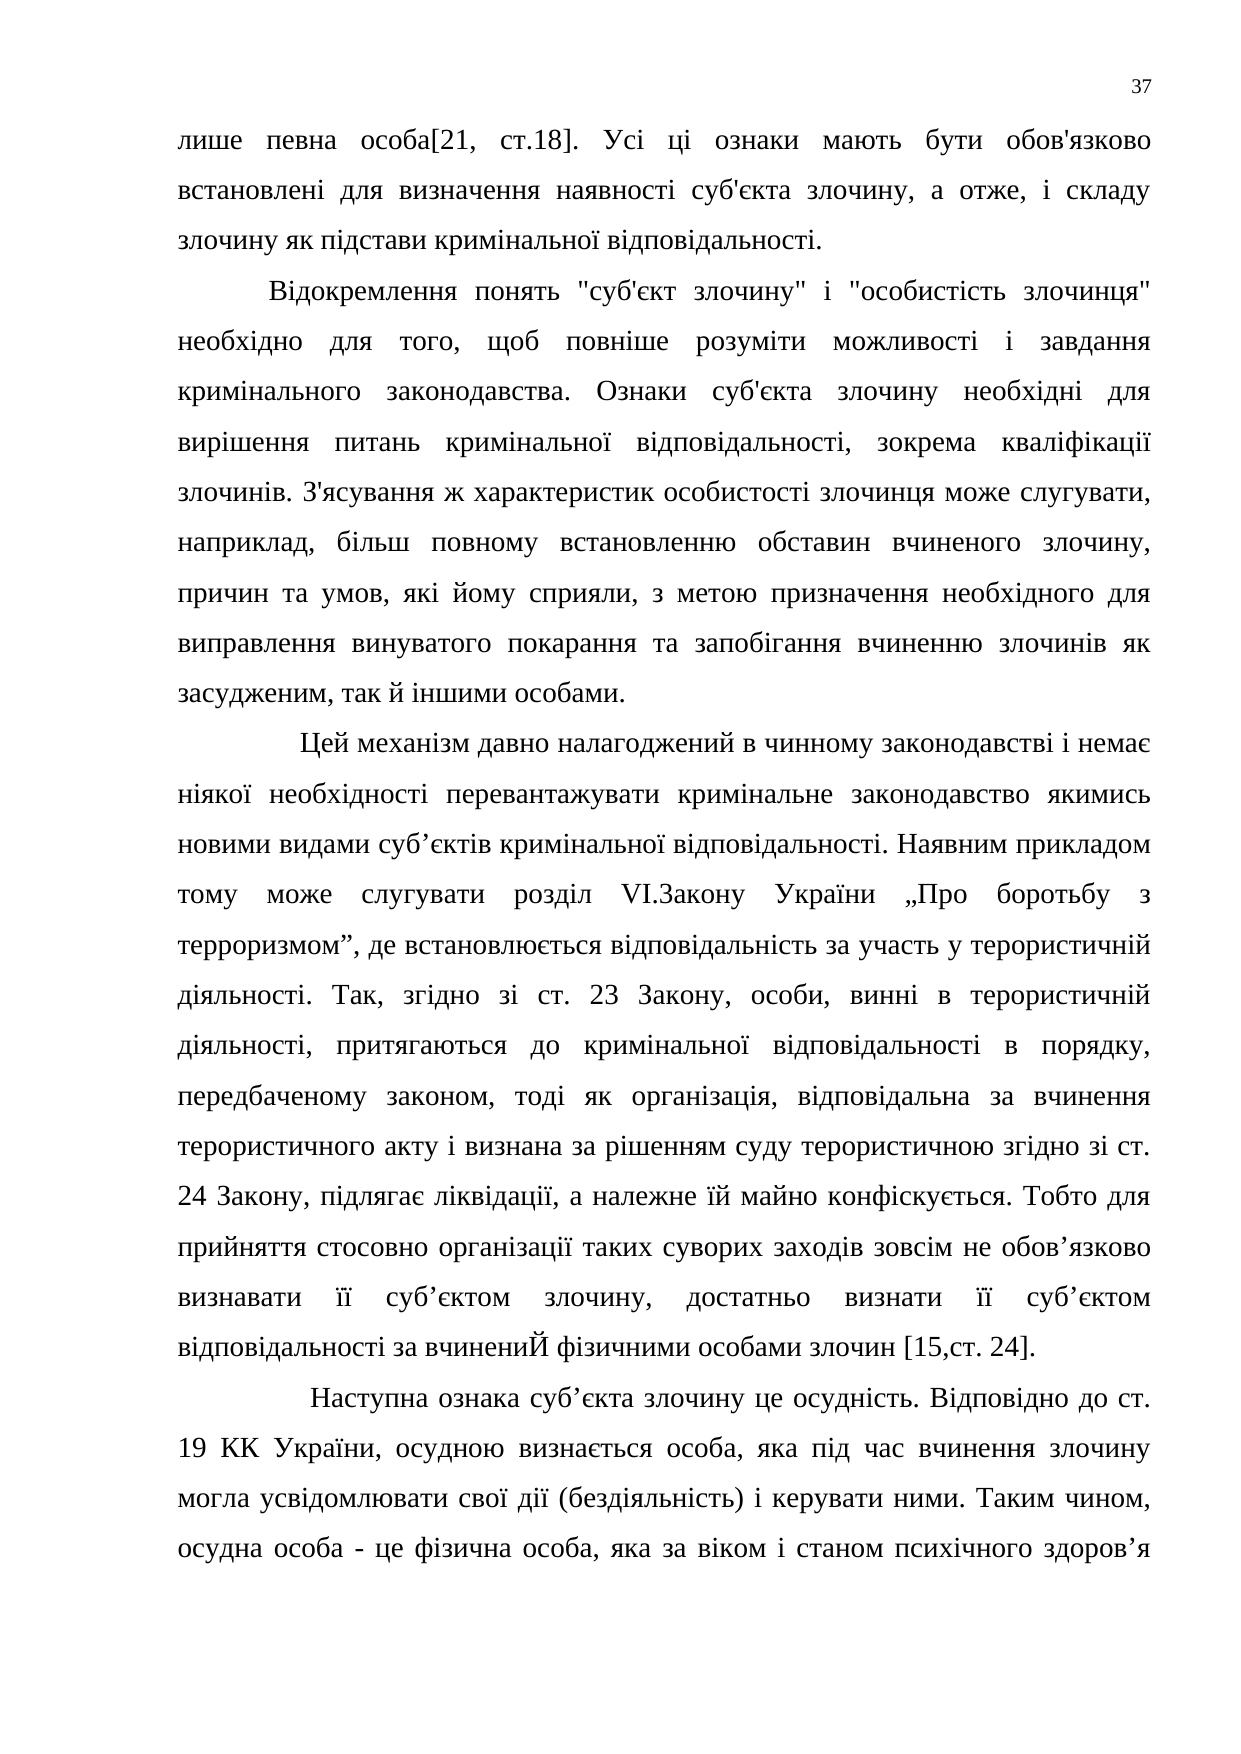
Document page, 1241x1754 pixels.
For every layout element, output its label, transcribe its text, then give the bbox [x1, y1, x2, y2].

text Цей механізм давно налагоджений в чинному законодавстві і немає ніякої необхідності перевантажувати кримінальне законодавство якимись новими видами суб’єктів кримінальної відповідальності. Наявним прикладом тому може слугувати розділ VІ.3акону України „Про боротьбу з терроризмом”, де встановлюється відповідальність за участь у терористичній діяльності. Так, згідно зі ст. 23 Закону, особи, винні в терористичній діяльності, притягаються до кримінальної відповідальності в порядку, передбаченому законом, тоді як організація, відповідальна за вчинення терористичного акту і визнана за рішенням суду терористичною згідно зі ст. 24 Закону, підлягає ліквідації, а належне їй майно конфіскується. Тобто для прийняття стосовно організації таких суворих заходів зовсім не обов’язково визнавати її суб’єктом злочину, достатньо визнати її суб’єктом відповідальності за вчинениЙ фізичними особами злочин [15,ст. 24]. [177, 726, 1152, 1363]
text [177, 1380, 1152, 1564]
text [177, 122, 1152, 256]
text Відокремлення понять "суб'єкт злочину" і "особистість злочинця" необхідно для того, щоб повніше розуміти можливості і завдання кримінального законодавства. Ознаки суб'єкта злочину необхідні для вирішення питань кримінальної відповідальності, зокрема кваліфікації злочинів. З'ясування ж характеристик особистості злочинця може слугувати, наприклад, більш повному встановленню обставин вчиненого злочину, причин та умов, які йому сприяли, з метою призначення необхідного для виправлення винуватого покарання та запобігання вчиненню злочинів як засудженим, так й іншими особами. [177, 273, 1152, 709]
